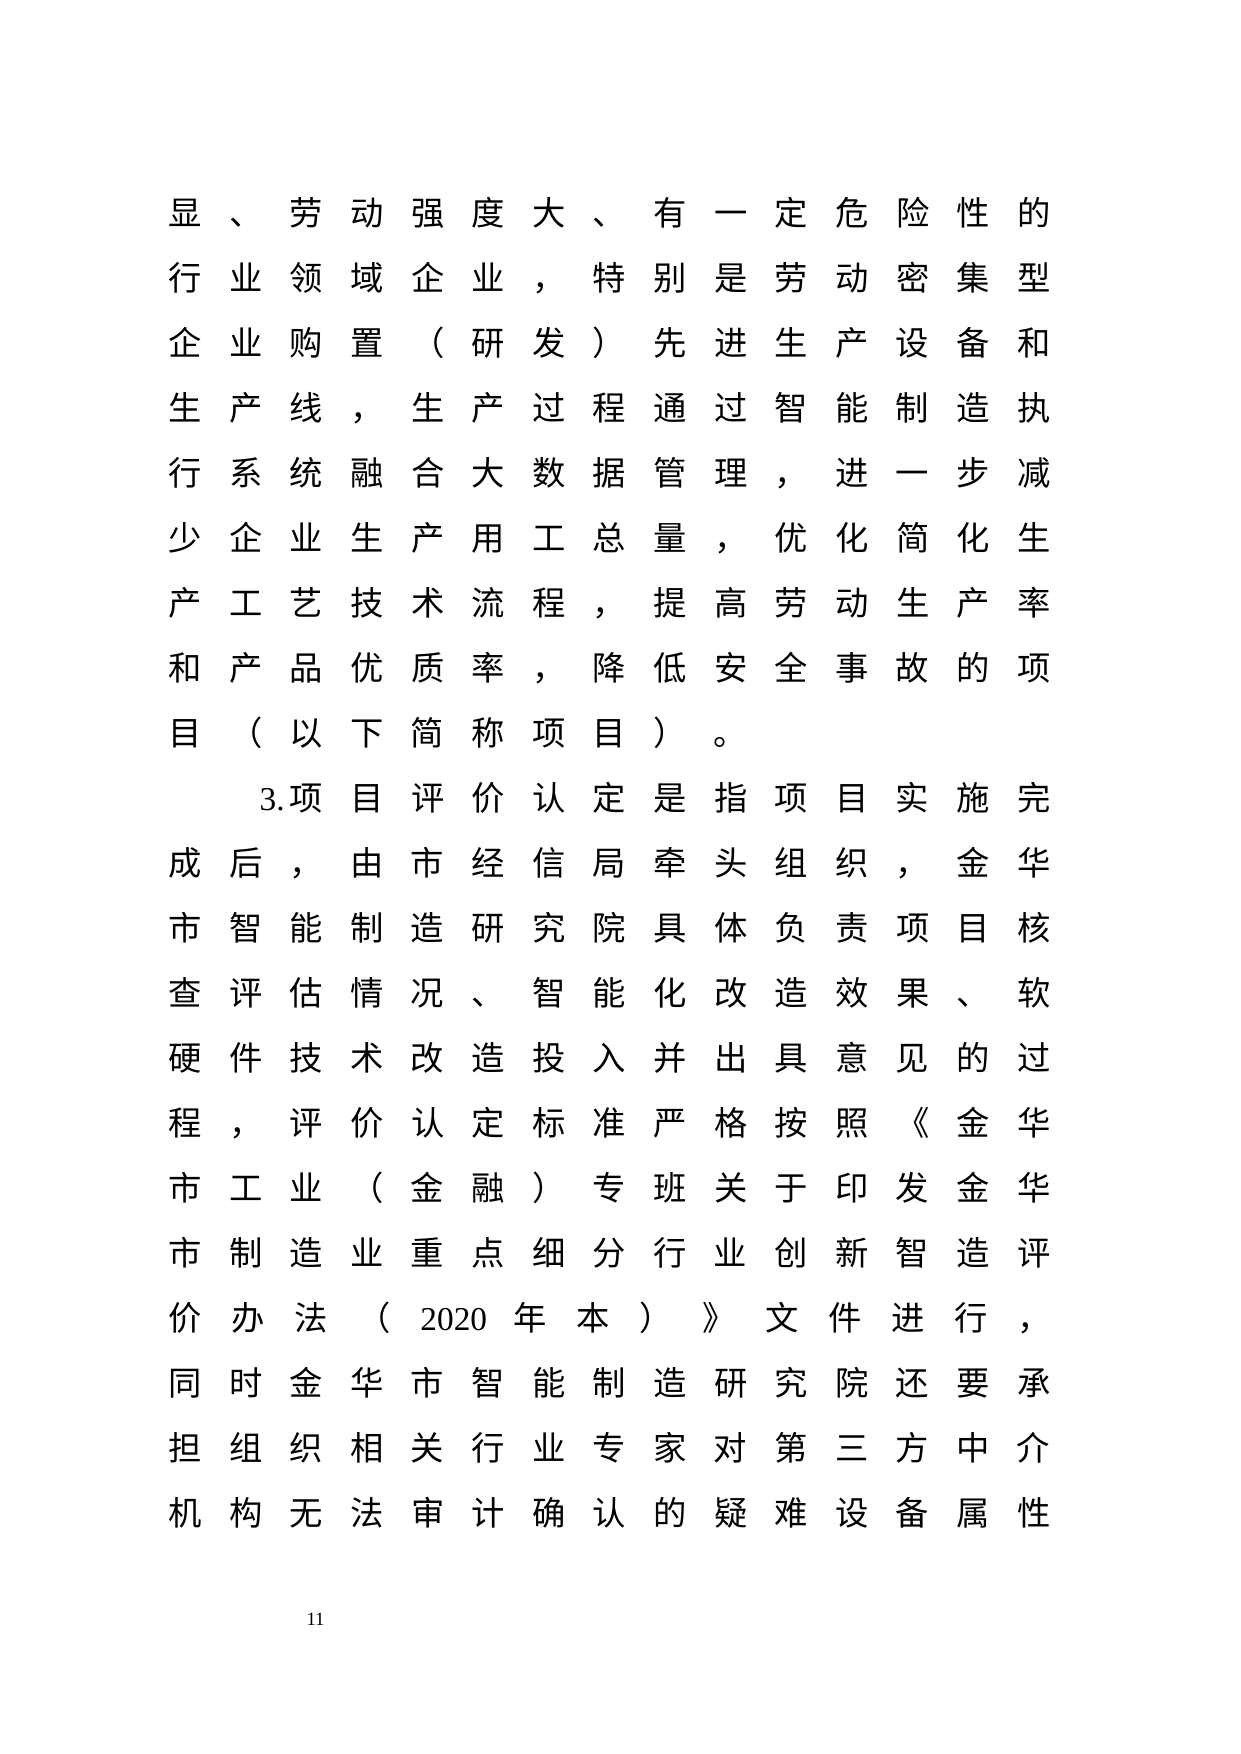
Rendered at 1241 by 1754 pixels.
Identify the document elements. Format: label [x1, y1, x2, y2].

text [168, 178, 1078, 763]
text [168, 763, 1078, 1543]
